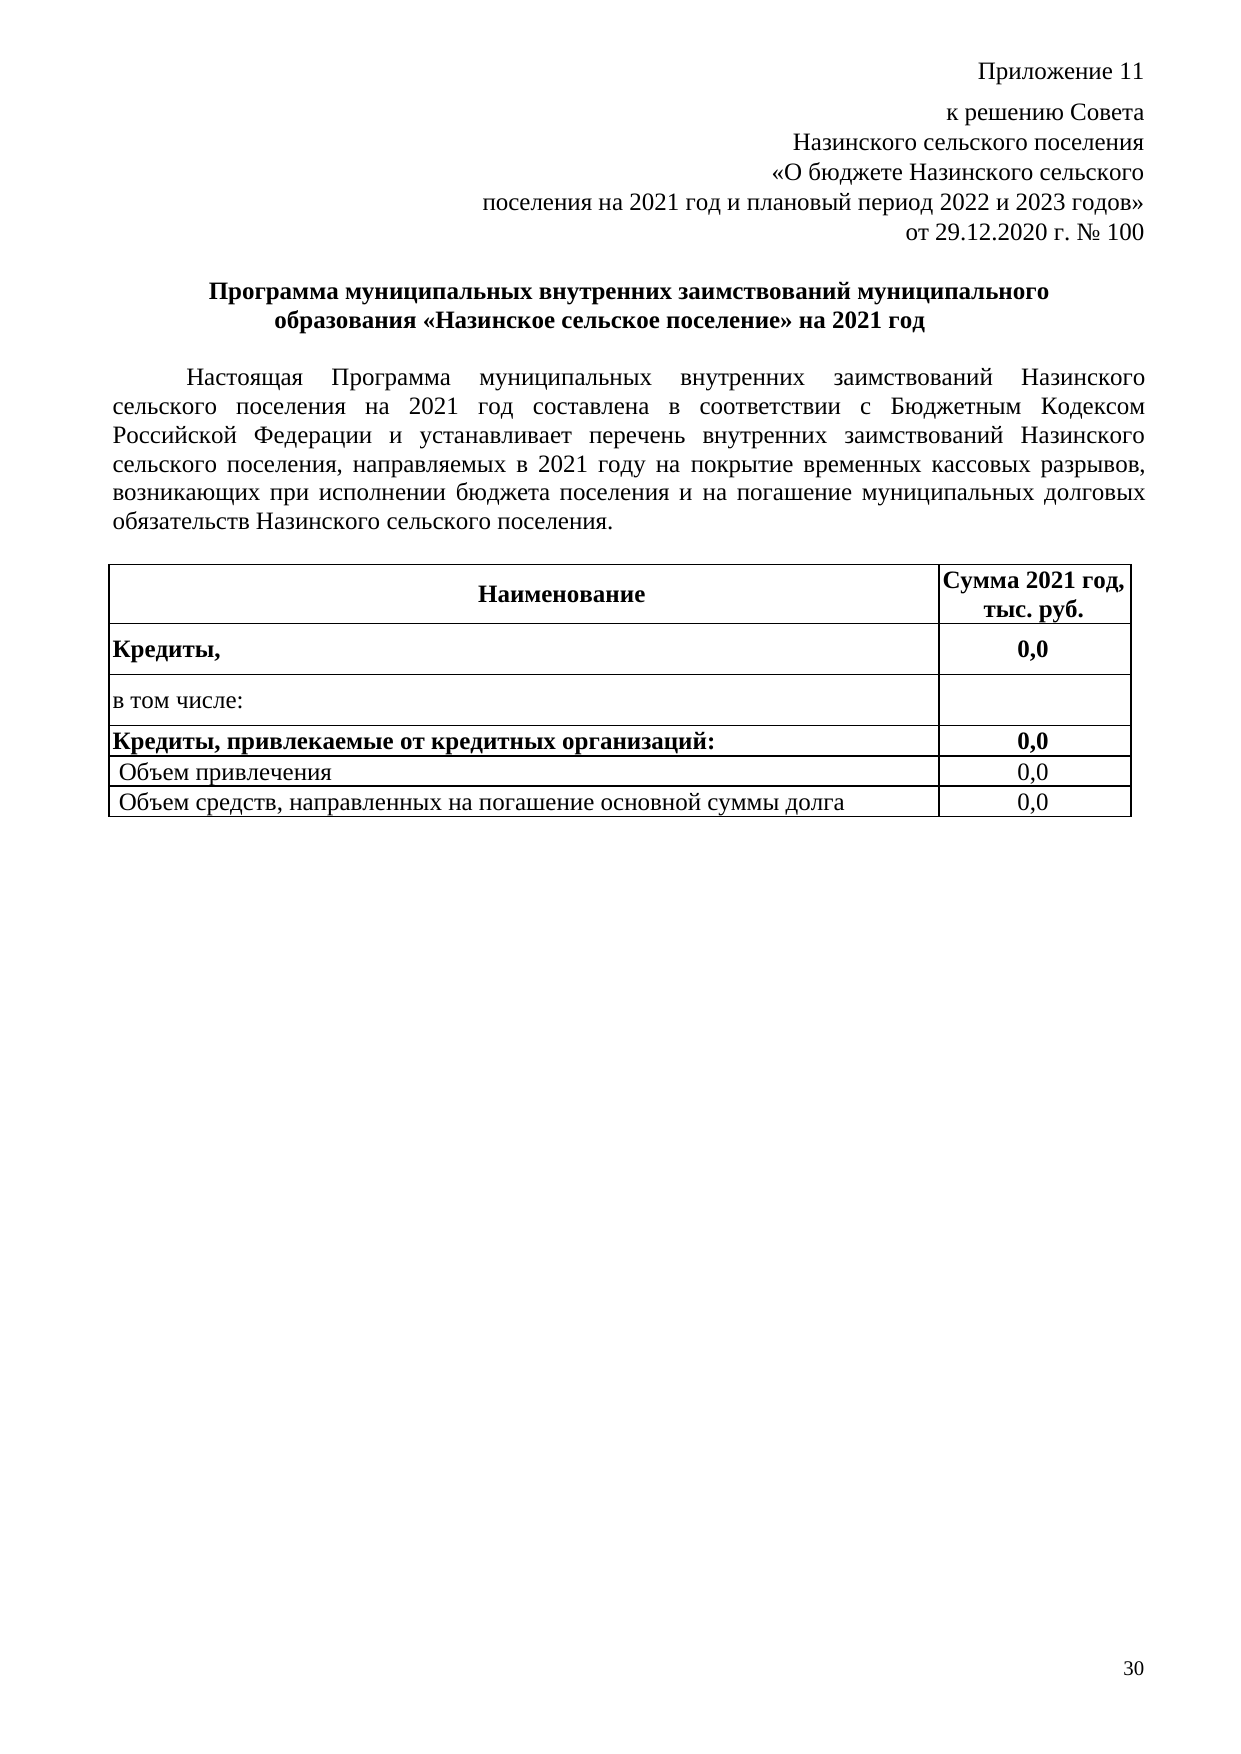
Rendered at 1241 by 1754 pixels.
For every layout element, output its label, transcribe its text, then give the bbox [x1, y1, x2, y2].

text поселения на 2021 год и плановый период 2022 и 2023 годов» [112, 187, 1144, 216]
table_cell Объем средств, направленных на погашение основной суммы долга [110, 787, 938, 816]
text от 29.12.2020 г. № 100 [112, 217, 1144, 246]
table_header Сумма 2021 год, тыс. руб. [940, 565, 1130, 623]
text Назинского сельского поселения [112, 127, 1144, 156]
text «О бюджете Назинского сельского [112, 157, 1144, 186]
table_cell 0,0 [940, 726, 1130, 755]
table_cell Объем привлечения [110, 757, 938, 785]
text Программа муниципальных внутренних заимствований муниципального образования «Назинское сельское поселение» на 2021 год [112, 276, 1087, 334]
table_cell 0,0 [940, 624, 1130, 674]
table_cell [940, 675, 1130, 725]
table_cell Кредиты, привлекаемые от кредитных организаций: [110, 726, 938, 755]
table_cell в том числе: [110, 675, 938, 725]
text к решению Совета [112, 97, 1144, 126]
text Настоящая Программа муниципальных внутренних заимствований Назинского сельского поселения на 2021 год составлена в соответствии с Бюджетным Кодексом Российской Федерации и устанавливает перечень внутренних заимствований Назинского сельского поселения, направляемых в 2021 году на покрытие временных кассовых разрывов, возникающих при исполнении бюджета поселения и на погашение муниципальных долговых обязательств Назинского сельского поселения. [112, 362, 1146, 535]
table_cell 0,0 [940, 787, 1130, 816]
table_header Наименование [110, 565, 938, 623]
table_cell Кредиты, [110, 624, 938, 674]
table_cell 0,0 [940, 757, 1130, 785]
text Приложение 11 [112, 56, 1144, 85]
